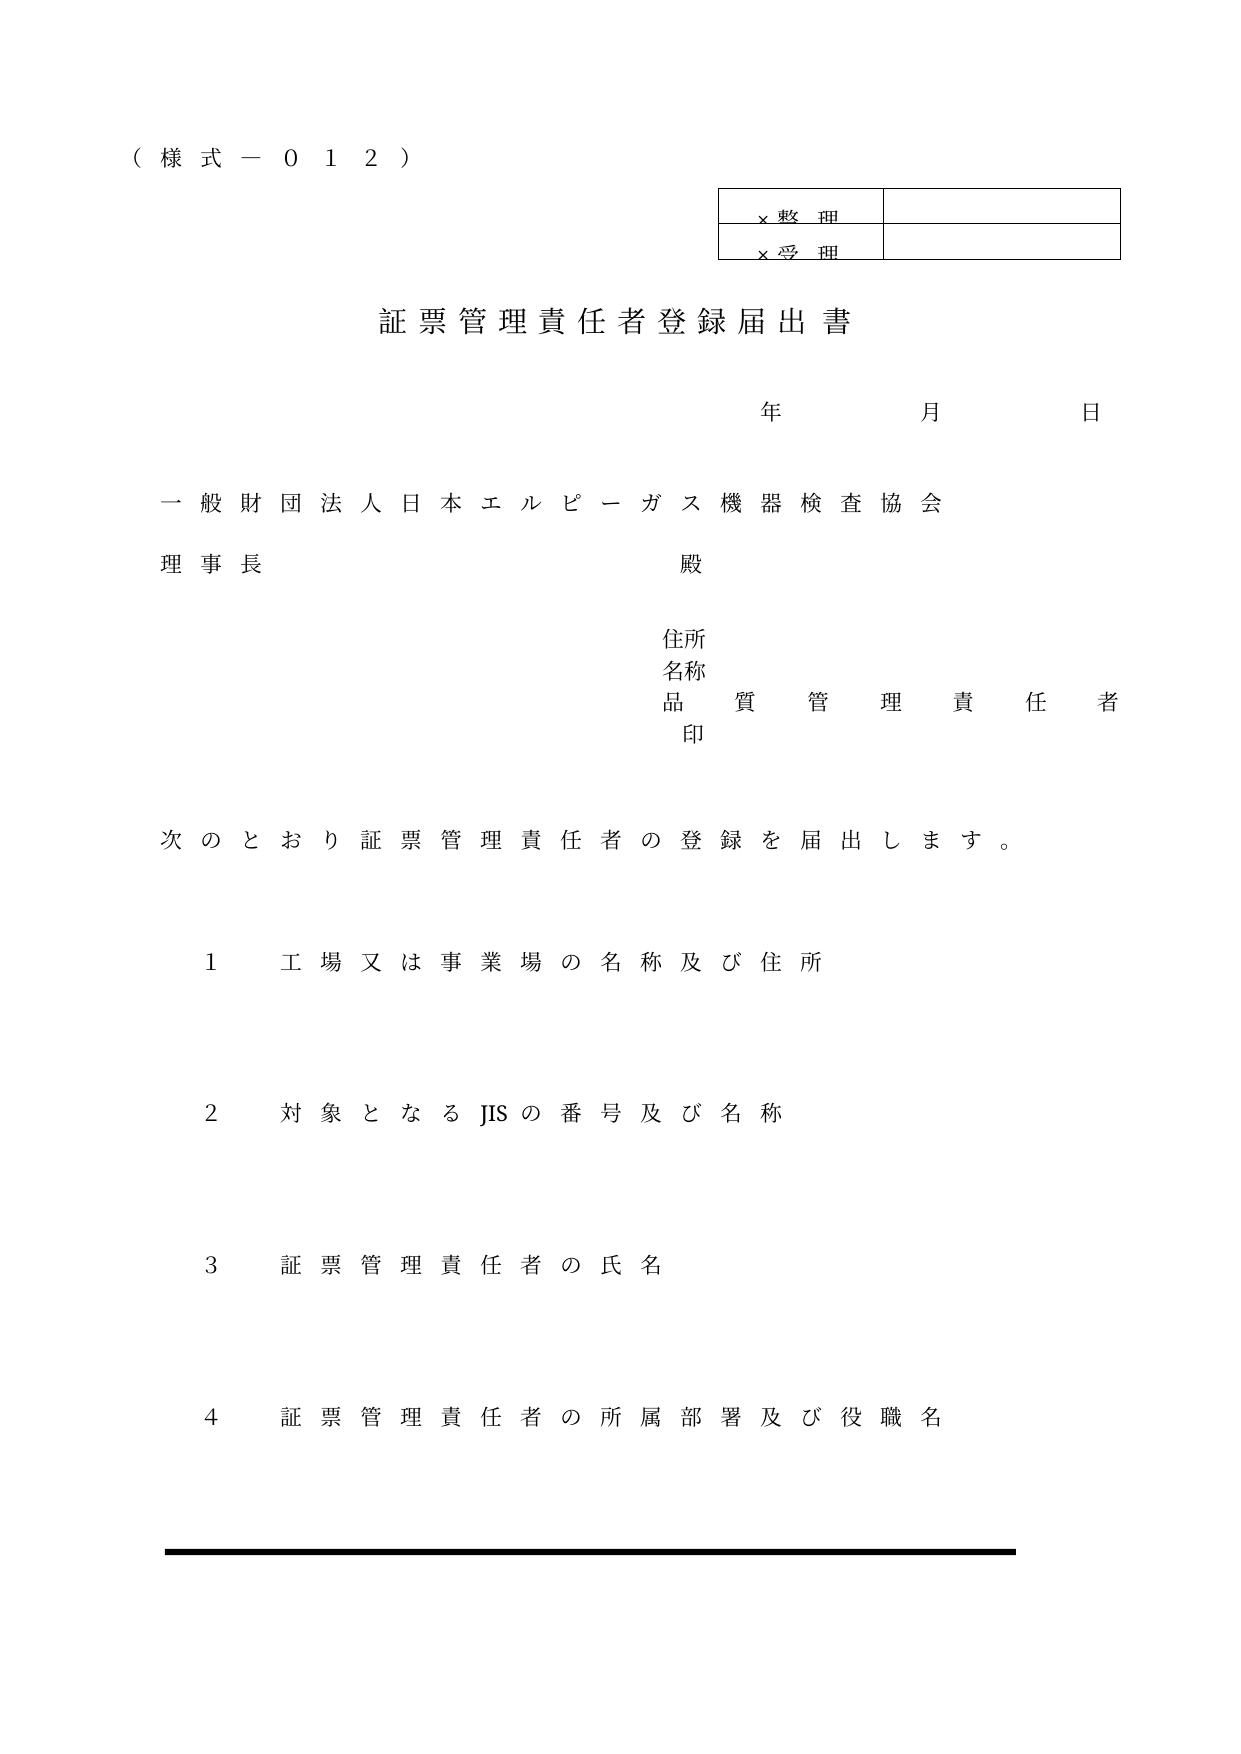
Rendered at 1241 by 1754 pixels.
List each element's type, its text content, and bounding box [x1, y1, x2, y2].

text １ 工場又は事業場の名称及び住所 [120, 930, 1120, 991]
text 年 月 日 [120, 381, 1120, 441]
text ３ 証票管理責任者の氏名 [120, 1233, 1120, 1294]
table_cell ×受理年月日 [719, 224, 883, 258]
text 証票管理責任者登録届出書 [120, 290, 1120, 350]
text 住所 [662, 623, 1120, 654]
text 品質管理責任者 印 [662, 686, 1120, 748]
text ２ 対象となるJISの番号及び名称 [120, 1082, 1120, 1143]
text 次のとおり証票管理責任者の登録を届出します。 [120, 809, 1120, 870]
table_cell [884, 224, 1120, 258]
text 理事長 殿 [120, 532, 1120, 593]
text （様式―０１２） [120, 127, 1120, 188]
text 一般財団法人日本エルピーガス機器検査協会 [120, 472, 1120, 532]
text ４ 証票管理責任者の所属部署及び役職名 [120, 1385, 1120, 1446]
table_header ×整理番号 [719, 189, 883, 223]
table_header [884, 189, 1120, 223]
text 名称 [662, 654, 1120, 686]
